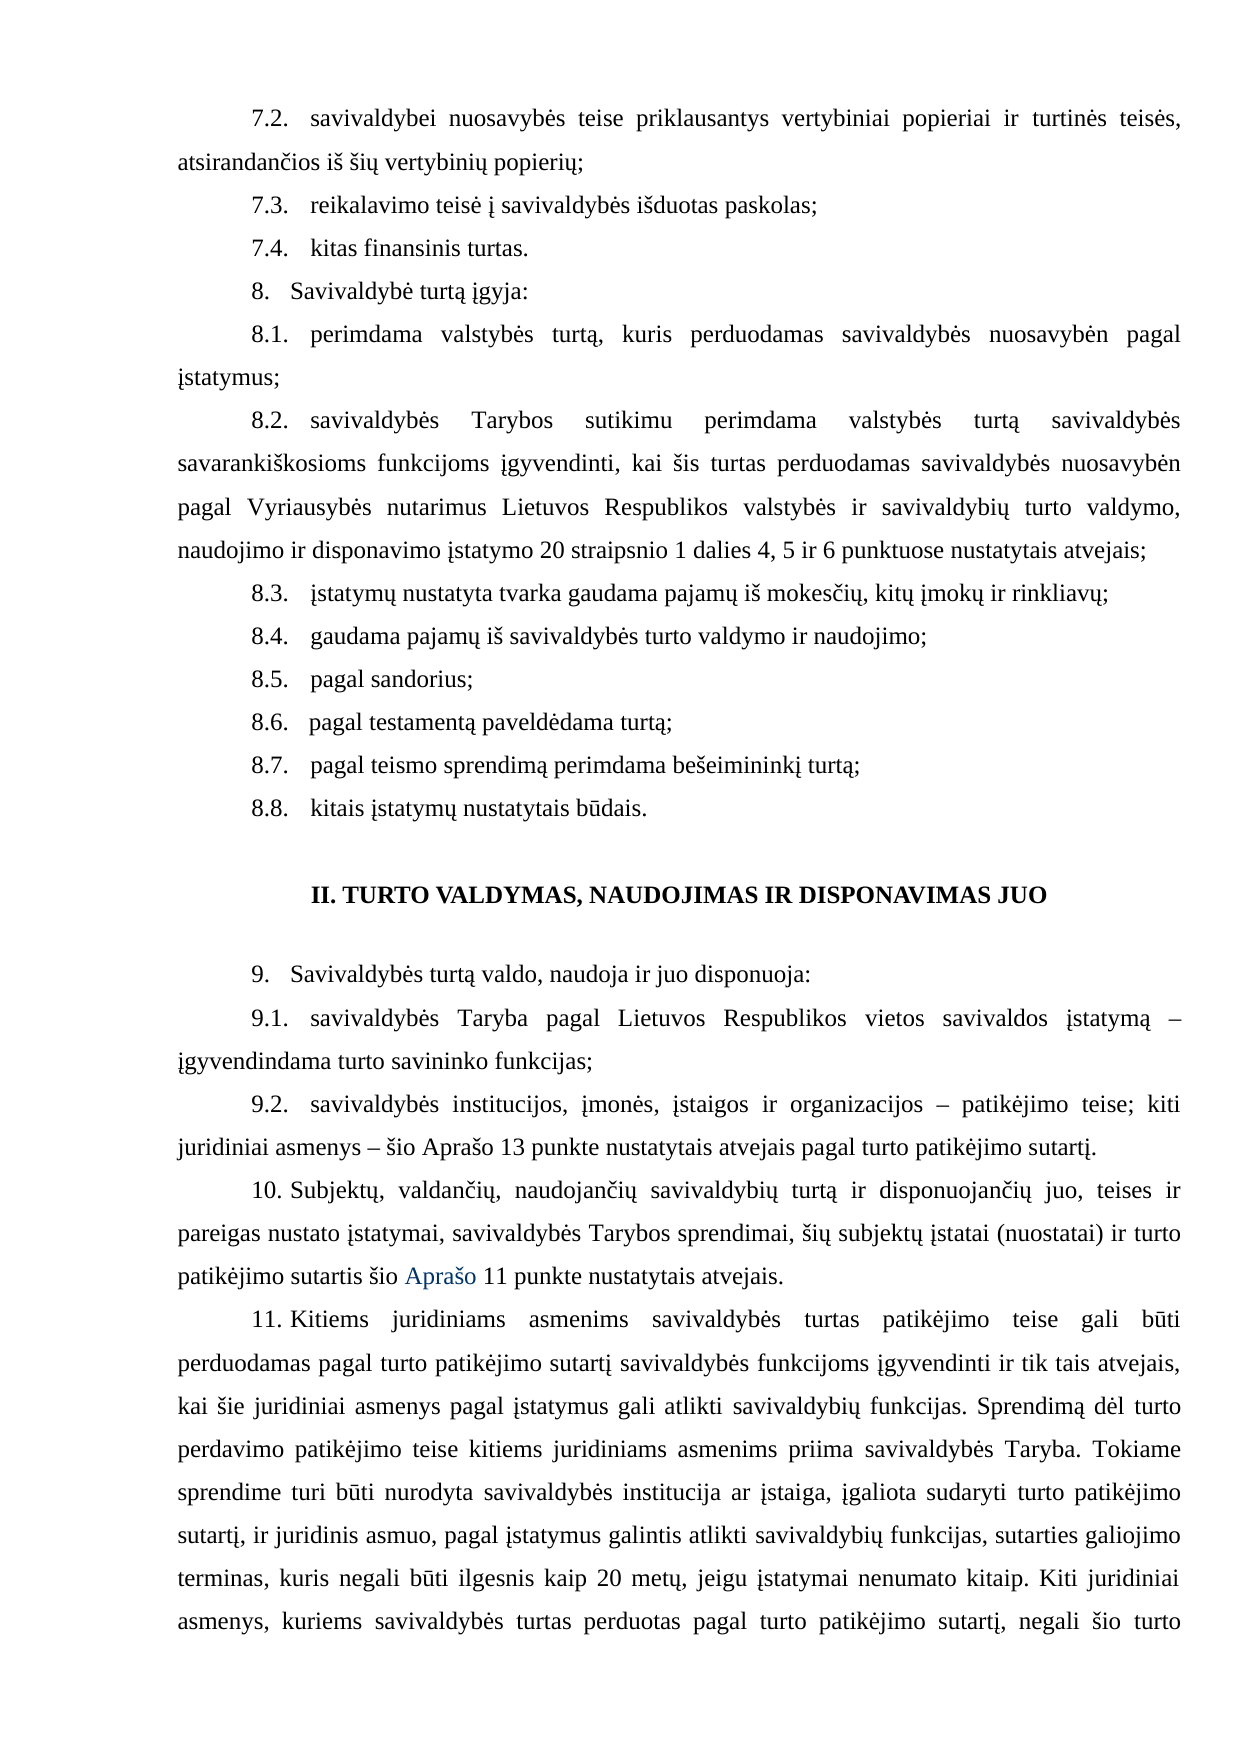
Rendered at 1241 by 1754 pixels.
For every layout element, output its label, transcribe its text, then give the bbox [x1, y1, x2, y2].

list savivaldybei nuosavybės teise priklausantys vertybiniai popieriai ir turtinės teisės, atsirandančios iš šių vertybinių popierių; [177, 103, 1181, 175]
list pagal testamentą paveldėdama turtą; [177, 707, 1181, 736]
list Savivaldybės turtą valdo, naudoja ir juo disponuoja: [177, 959, 1181, 988]
list įstatymų nustatyta tvarka gaudama pajamų iš mokesčių, kitų įmokų ir rinkliavų; [177, 578, 1181, 607]
list pagal sandorius; [177, 664, 1181, 693]
list kitais įstatymų nustatytais būdais. [177, 793, 1181, 822]
list reikalavimo teisė į savivaldybės išduotas paskolas; [177, 190, 1181, 218]
list gaudama pajamų iš savivaldybės turto valdymo ir naudojimo; [177, 621, 1181, 650]
subtitle II. TURTO VALDYMAS, NAUDOJIMAS IR DISPONAVIMAS JUO [177, 880, 1181, 908]
list savivaldybės Tarybos sutikimu perimdama valstybės turtą savivaldybės savarankiškosioms funkcijoms įgyvendinti, kai šis turtas perduodamas savivaldybės nuosavybėn pagal Vyriausybės nutarimus Lietuvos Respublikos valstybės ir savivaldybių turto valdymo, naudojimo ir disponavimo įstatymo 20 straipsnio 1 dalies 4, 5 ir 6 punktuose nustatytais atvejais; [177, 405, 1181, 563]
list Savivaldybė turtą įgyja: [177, 276, 1181, 305]
list savivaldybės institucijos, įmonės, įstaigos ir organizacijos – patikėjimo teise; kiti juridiniai asmenys – šio Aprašo 13 punkte nustatytais atvejais pagal turto patikėjimo sutartį. [177, 1089, 1181, 1161]
list Subjektų, valdančių, naudojančių savivaldybių turtą ir disponuojančių juo, teises ir pareigas nustato įstatymai, savivaldybės Tarybos sprendimai, šių subjektų įstatai (nuostatai) ir turto patikėjimo sutartis šio Aprašo 11 punkte nustatytais atvejais. [177, 1175, 1181, 1290]
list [177, 1304, 1181, 1635]
list savivaldybės Taryba pagal Lietuvos Respublikos vietos savivaldos įstatymą – įgyvendindama turto savininko funkcijas; [177, 1003, 1181, 1074]
list pagal teismo sprendimą perimdama bešeimininkį turtą; [177, 750, 1181, 779]
list kitas finansinis turtas. [177, 233, 1181, 262]
list perimdama valstybės turtą, kuris perduodamas savivaldybės nuosavybėn pagal įstatymus; [177, 319, 1181, 391]
